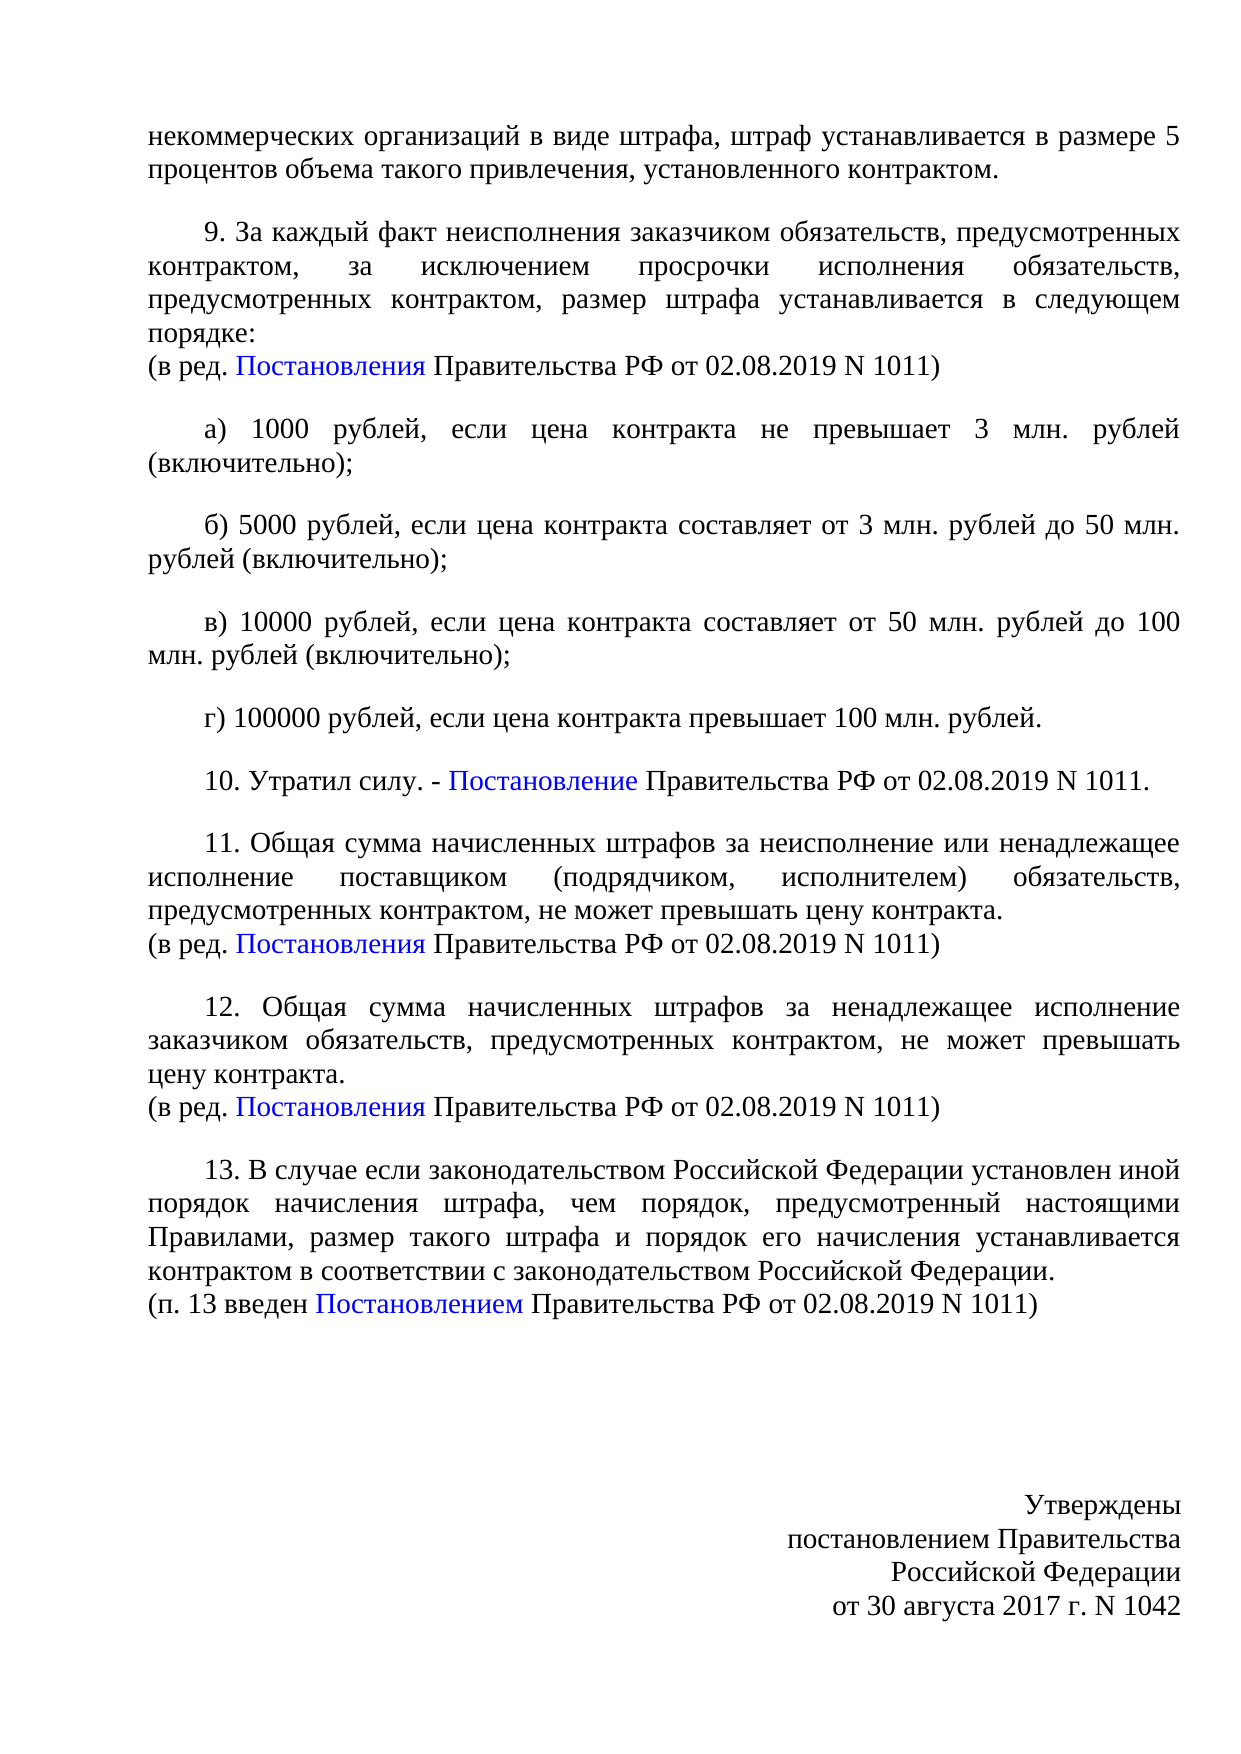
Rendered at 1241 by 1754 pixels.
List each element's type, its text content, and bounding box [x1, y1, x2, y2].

text постановлением Правительства [148, 1521, 1181, 1554]
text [148, 118, 1181, 185]
text 12. Общая сумма начисленных штрафов за ненадлежащее исполнение заказчиком обязательств, предусмотренных контрактом, не может превышать цену контракта. [148, 989, 1181, 1089]
text б) 5000 рублей, если цена контракта составляет от 3 млн. рублей до 50 млн. рублей (включительно); [148, 507, 1181, 574]
text (в ред. Постановления Правительства РФ от 02.08.2019 N 1011) [148, 348, 1181, 382]
text (п. 13 введен Постановлением Правительства РФ от 02.08.2019 N 1011) [148, 1286, 1181, 1320]
text (в ред. Постановления Правительства РФ от 02.08.2019 N 1011) [148, 1089, 1181, 1123]
text а) 1000 рублей, если цена контракта не превышает 3 млн. рублей (включительно); [148, 411, 1181, 478]
text г) 100000 рублей, если цена контракта превышает 100 млн. рублей. [148, 700, 1181, 733]
text (в ред. Постановления Правительства РФ от 02.08.2019 N 1011) [148, 926, 1181, 959]
text 9. За каждый факт неисполнения заказчиком обязательств, предусмотренных контрактом, за исключением просрочки исполнения обязательств, предусмотренных контрактом, размер штрафа устанавливается в следующем порядке: [148, 214, 1181, 348]
text 10. Утратил силу. - Постановление Правительства РФ от 02.08.2019 N 1011. [148, 763, 1181, 796]
text 13. В случае если законодательством Российской Федерации установлен иной порядок начисления штрафа, чем порядок, предусмотренный настоящими Правилами, размер такого штрафа и порядок его начисления устанавливается контрактом в соответствии с законодательством Российской Федерации. [148, 1152, 1181, 1286]
text 11. Общая сумма начисленных штрафов за неисполнение или ненадлежащее исполнение поставщиком (подрядчиком, исполнителем) обязательств, предусмотренных контрактом, не может превышать цену контракта. [148, 825, 1181, 926]
text в) 10000 рублей, если цена контракта составляет от 50 млн. рублей до 100 млн. рублей (включительно); [148, 604, 1181, 671]
text Утверждены [148, 1487, 1181, 1521]
text Российской Федерации [148, 1554, 1181, 1588]
text от 30 августа 2017 г. N 1042 [148, 1588, 1181, 1622]
